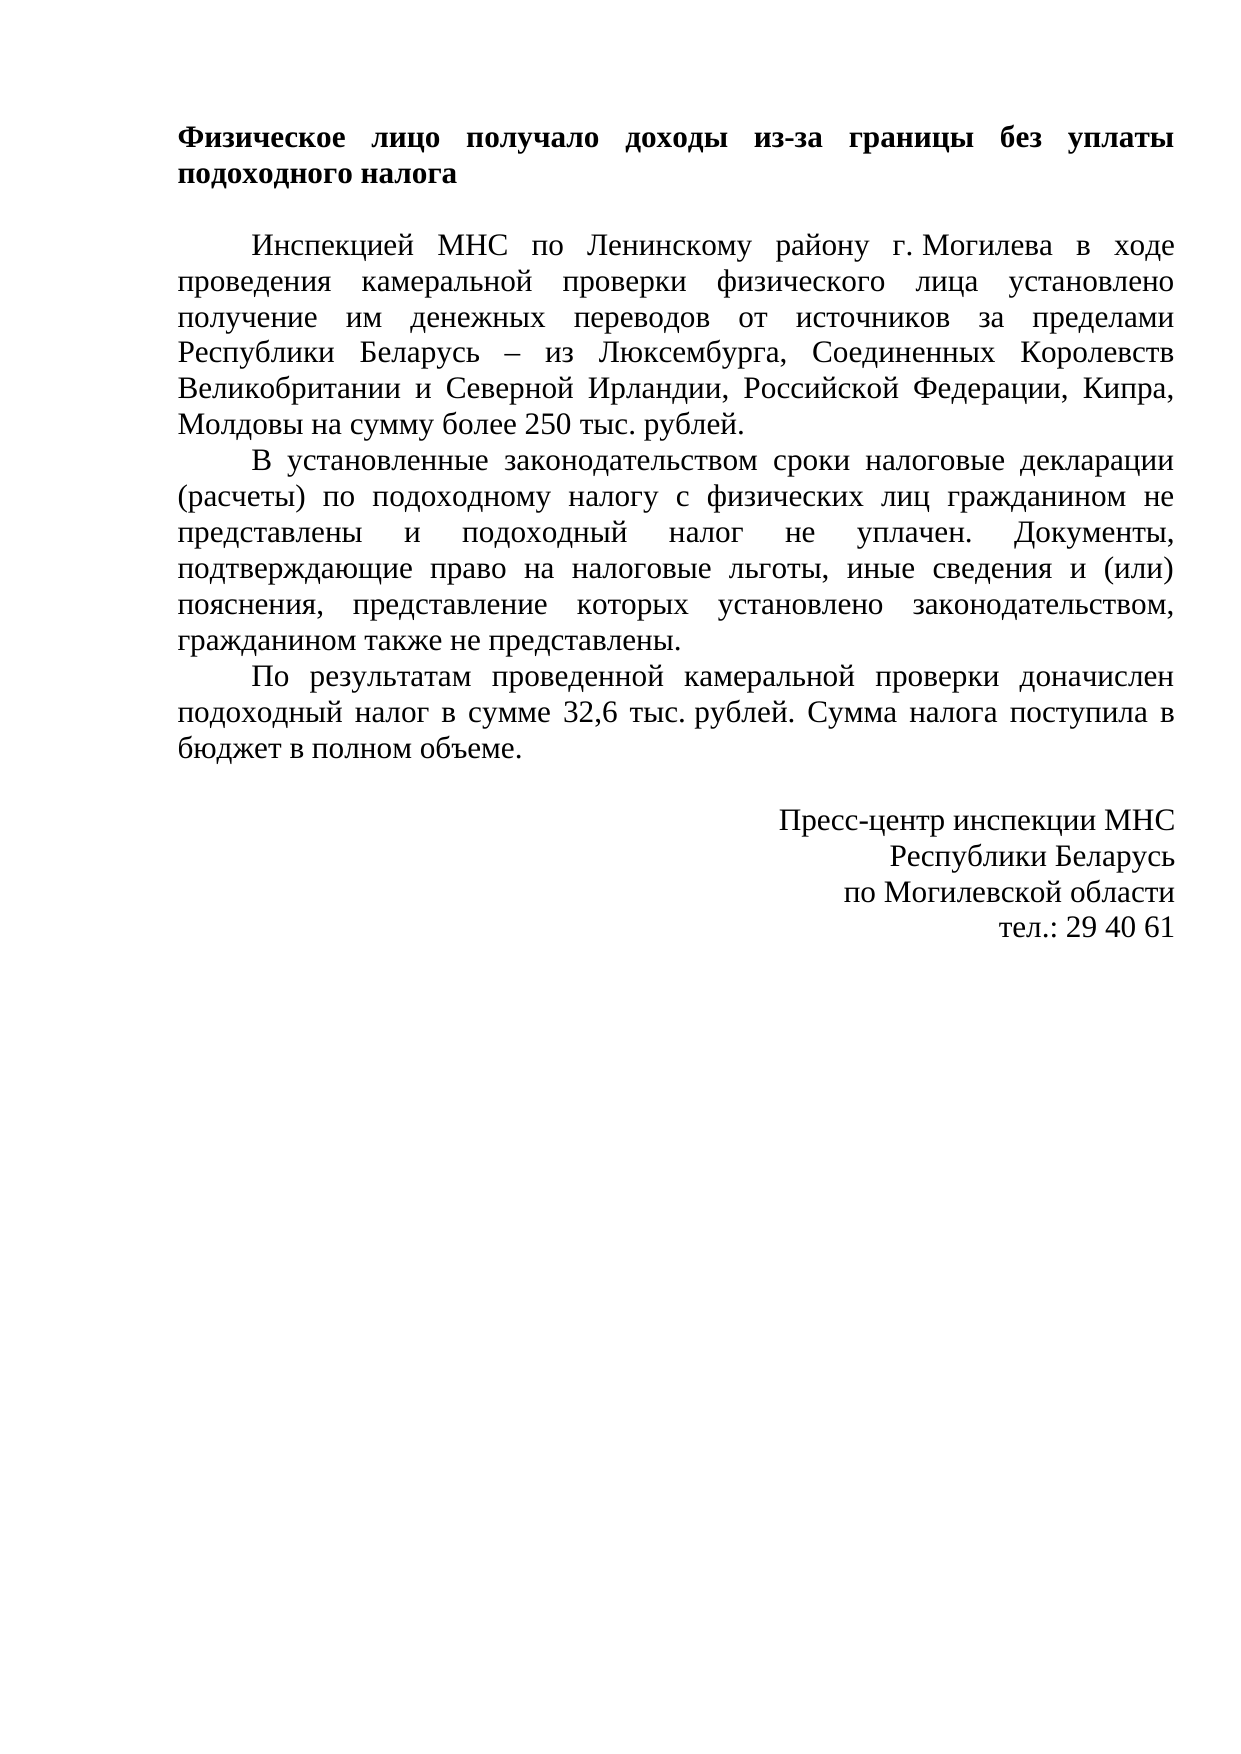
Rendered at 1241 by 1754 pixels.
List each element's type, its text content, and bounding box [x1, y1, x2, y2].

text Республики Беларусь [177, 837, 1175, 873]
text В установленные законодательством сроки налоговые декларации (расчеты) по подоходному налогу с физических лиц гражданином не представлены и подоходный налог не уплачен. Документы, подтверждающие право на налоговые льготы, иные сведения и (или) пояснения, представление которых установлено законодательством, гражданином также не представлены. [177, 442, 1175, 657]
text Физическое лицо получало доходы из-за границы без уплаты подоходного налога [177, 118, 1175, 190]
text по Могилевской области [177, 873, 1175, 909]
text тел.: 29 40 61 [177, 909, 1175, 945]
text По результатам проведенной камеральной проверки доначислен подоходный налог в сумме 32,6 тыс. рублей. Сумма налога поступила в бюджет в полном объеме. [177, 657, 1175, 765]
text Пресс-центр инспекции МНС [177, 801, 1175, 837]
text Инспекцией МНС по Ленинскому району г. Могилева в ходе проведения камеральной проверки физического лица установлено получение им денежных переводов от источников за пределами Республики Беларусь – из Люксембурга, Соединенных Королевств Великобритании и Северной Ирландии, Российской Федерации, Кипра, Молдовы на сумму более 250 тыс. рублей. [177, 226, 1175, 442]
